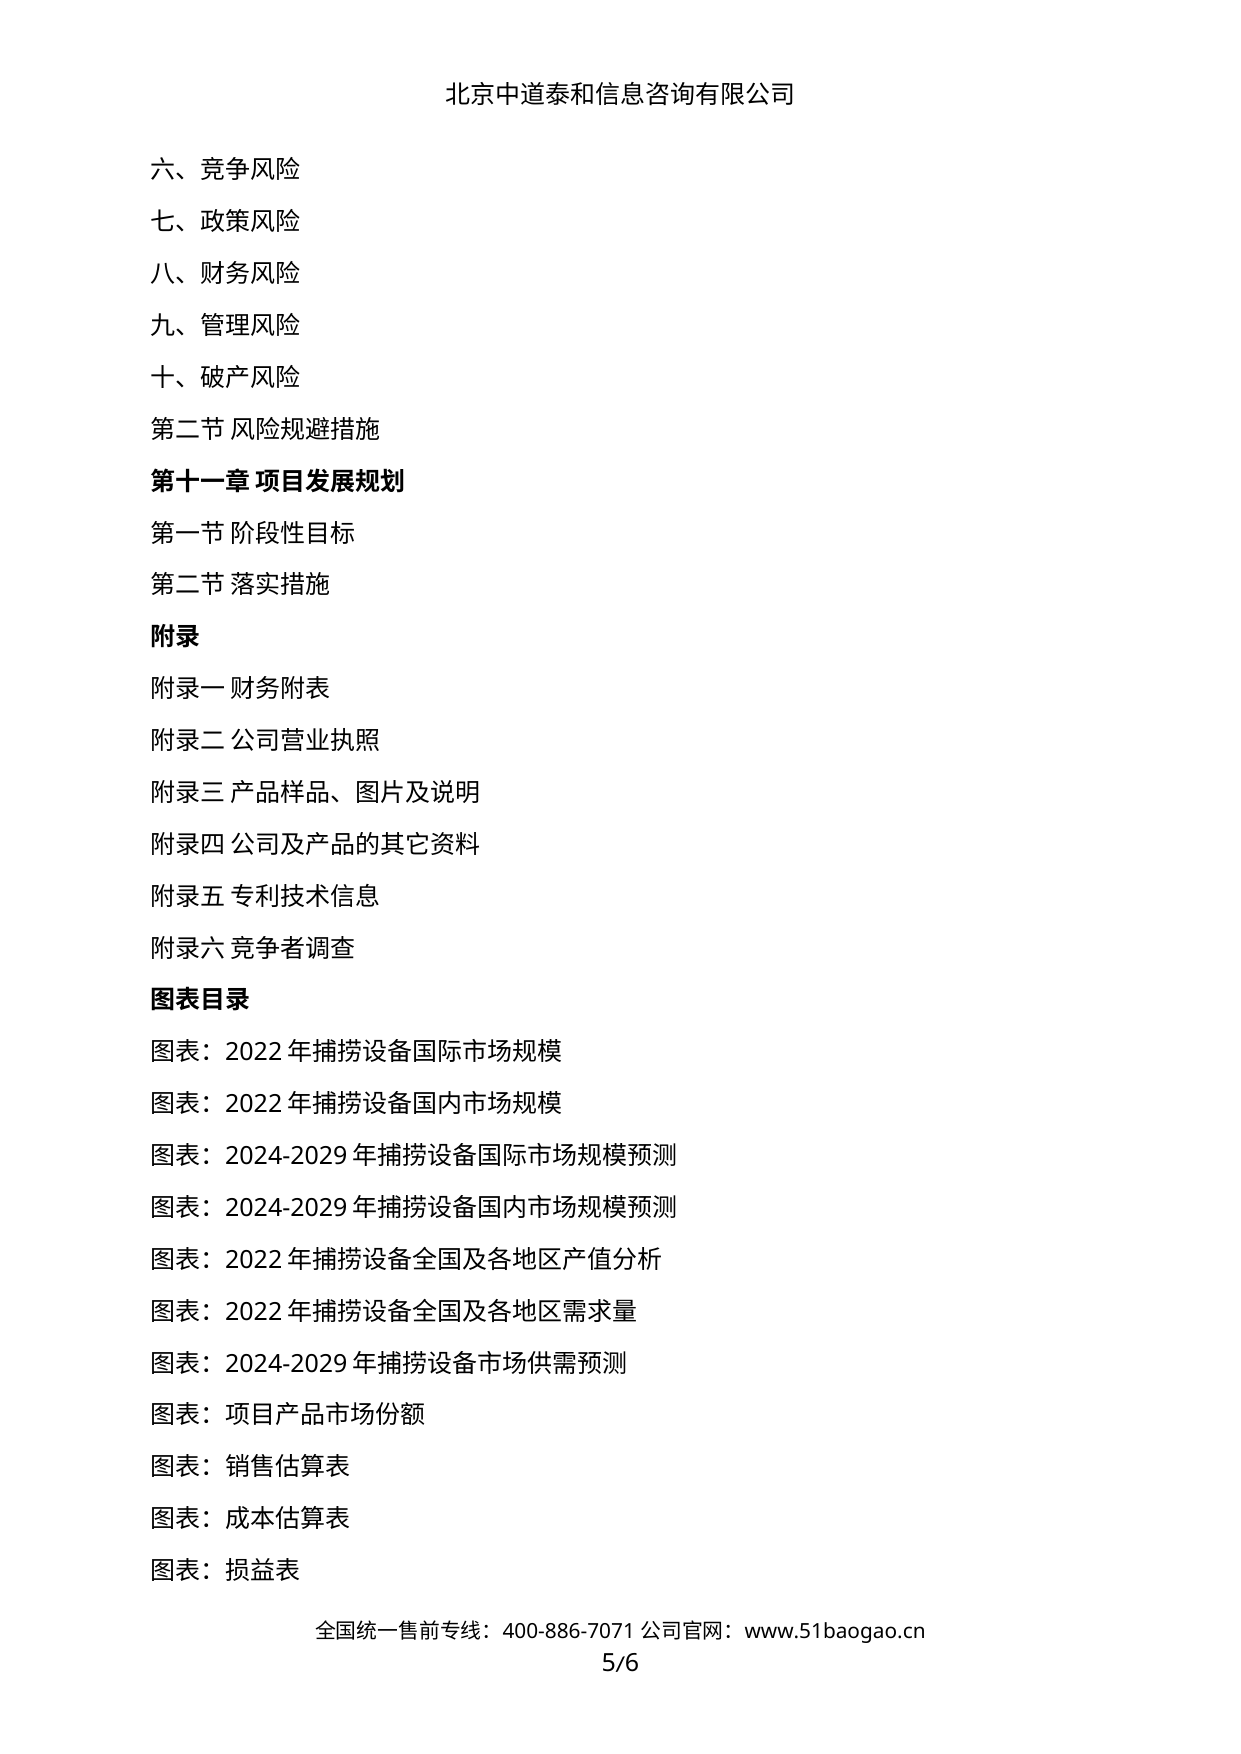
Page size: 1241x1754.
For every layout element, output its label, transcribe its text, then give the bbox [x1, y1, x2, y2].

text 图表：损益表 [150, 1551, 1090, 1587]
text 八、财务风险 [150, 254, 1090, 290]
text 附录二 公司营业执照 [150, 721, 1090, 757]
text 第二节 风险规避措施 [150, 409, 1090, 446]
text 图表：2024-2029年捕捞设备国际市场规模预测 [150, 1136, 1090, 1172]
text 图表：2024-2029年捕捞设备市场供需预测 [150, 1343, 1090, 1379]
text 第十一章 项目发展规划 [150, 461, 1090, 497]
text 第二节 落实措施 [150, 565, 1090, 601]
text 附录六 竞争者调查 [150, 928, 1090, 964]
text 图表：销售估算表 [150, 1447, 1090, 1483]
text 附录 [150, 617, 1090, 653]
text 六、竞争风险 [150, 150, 1090, 186]
text 图表：项目产品市场份额 [150, 1395, 1090, 1431]
text 附录五 专利技术信息 [150, 876, 1090, 912]
text 图表：2024-2029年捕捞设备国内市场规模预测 [150, 1187, 1090, 1224]
text 九、管理风险 [150, 306, 1090, 342]
text 第一节 阶段性目标 [150, 513, 1090, 549]
text 附录四 公司及产品的其它资料 [150, 824, 1090, 861]
text 图表：成本估算表 [150, 1499, 1090, 1535]
text 十、破产风险 [150, 357, 1090, 394]
text 附录三 产品样品、图片及说明 [150, 772, 1090, 809]
text 图表：2022年捕捞设备全国及各地区需求量 [150, 1291, 1090, 1327]
text 图表：2022年捕捞设备国际市场规模 [150, 1032, 1090, 1068]
text 图表目录 [150, 980, 1090, 1016]
text 图表：2022年捕捞设备全国及各地区产值分析 [150, 1239, 1090, 1276]
text 图表：2022年捕捞设备国内市场规模 [150, 1084, 1090, 1120]
text 七、政策风险 [150, 202, 1090, 238]
text 附录一 财务附表 [150, 669, 1090, 705]
